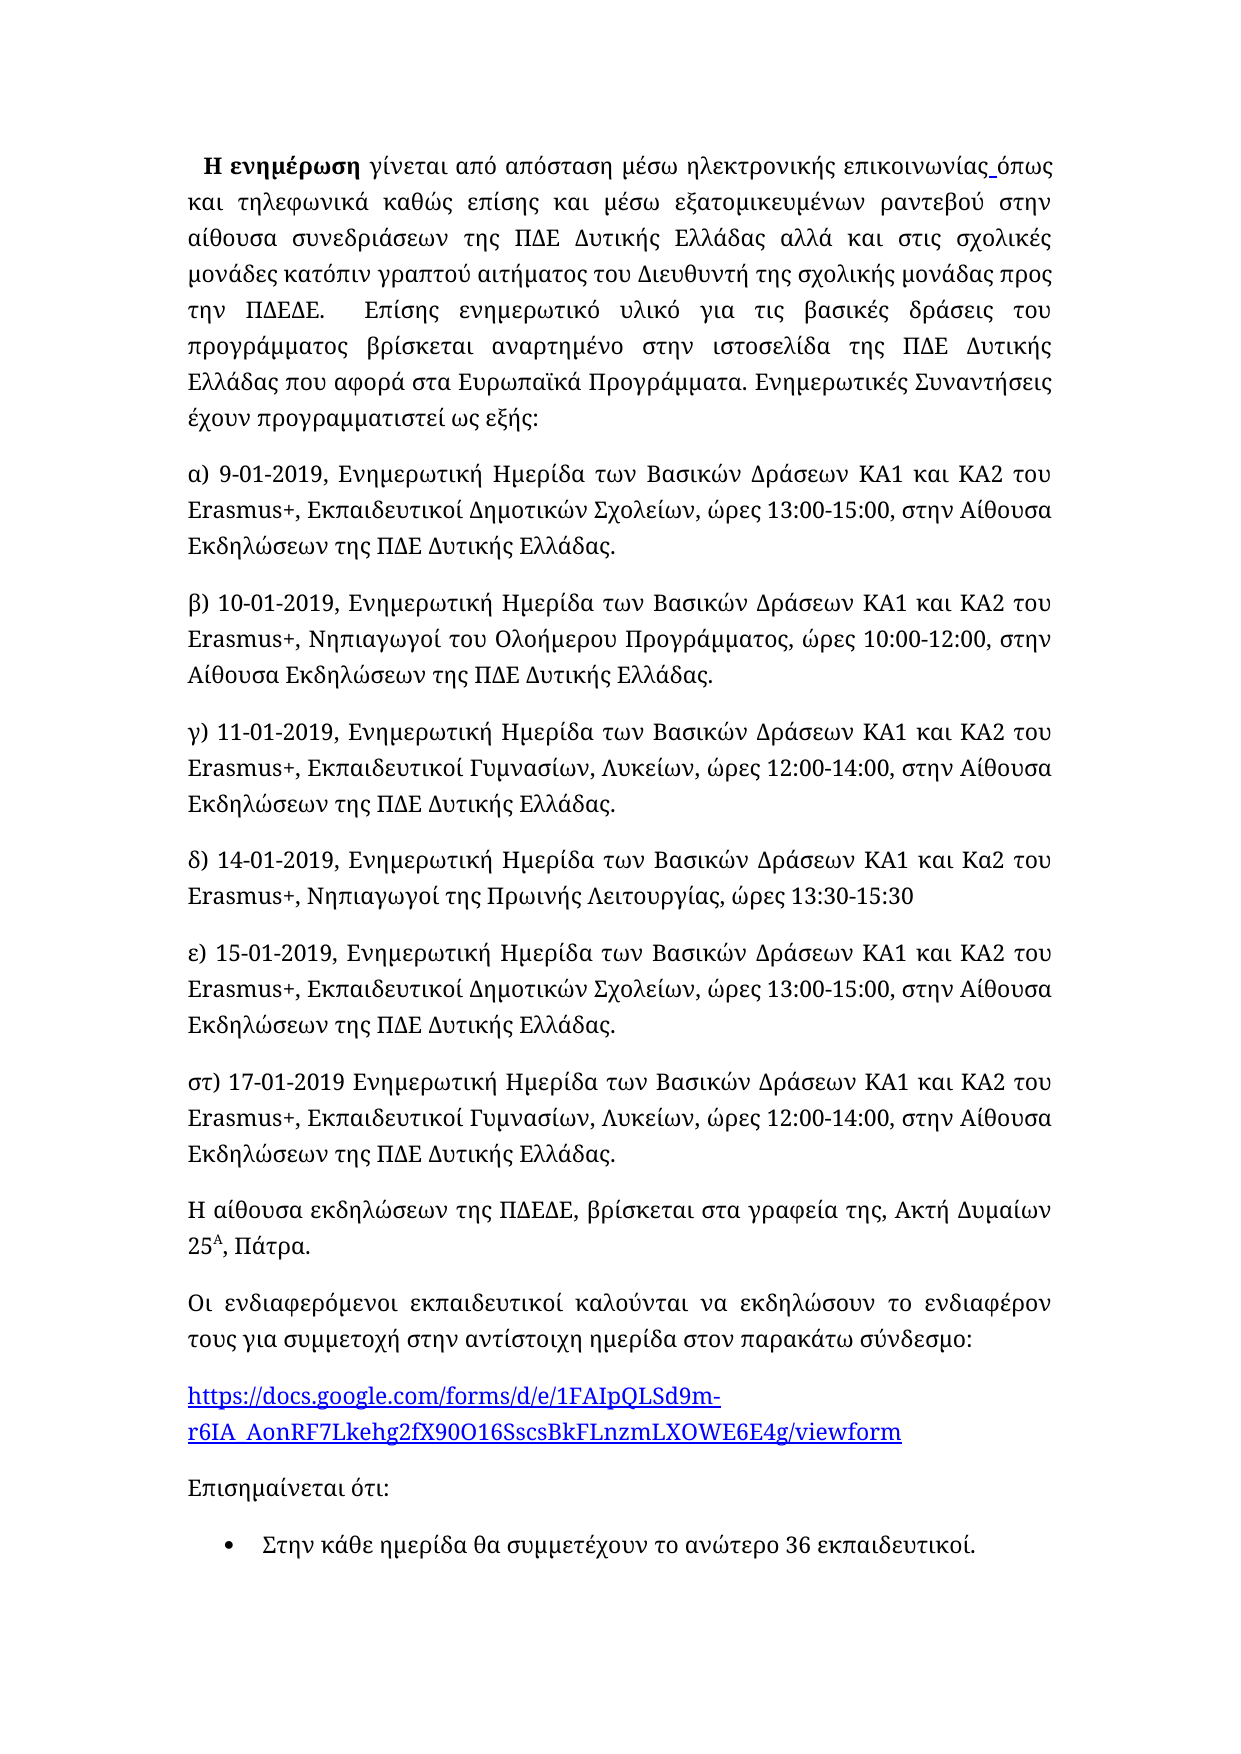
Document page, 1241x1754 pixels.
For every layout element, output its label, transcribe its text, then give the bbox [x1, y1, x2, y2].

text Η ενημέρωση γίνεται από απόσταση μέσω ηλεκτρονικής επικοινωνίας όπως και τηλεφωνικά καθώς επίσης και μέσω εξατομικευμένων ραντεβού στην αίθουσα συνεδριάσεων της ΠΔΕ Δυτικής Ελλάδας αλλά και στις σχολικές μονάδες κατόπιν γραπτού αιτήματος του Διευθυντή της σχολικής μονάδας προς την ΠΔΕΔΕ. Επίσης ενημερωτικό υλικό για τις βασικές δράσεις του προγράμματος βρίσκεται αναρτημένο στην ιστοσελίδα της ΠΔΕ Δυτικής Ελλάδας που αφορά στα Ευρωπαϊκά Προγράμματα. Ενημερωτικές Συναντήσεις έχουν προγραμματιστεί ως εξής: [187, 150, 1053, 433]
text στ) 17-01-2019 Ενημερωτική Ημερίδα των Βασικών Δράσεων ΚΑ1 και ΚΑ2 του Erasmus+, Εκπαιδευτικοί Γυμνασίων, Λυκείων, ώρες 12:00-14:00, στην Αίθουσα Εκδηλώσεων της ΠΔΕ Δυτικής Ελλάδας. [187, 1066, 1053, 1169]
text δ) 14-01-2019, Ενημερωτική Ημερίδα των Βασικών Δράσεων ΚΑ1 και Κα2 του Erasmus+, Νηπιαγωγοί της Πρωινής Λειτουργίας, ώρες 13:30-15:30 [187, 844, 1053, 911]
text https://docs.google.com/forms/d/e/1FAIpQLSd9m-r6IA_AonRF7Lkehg2fX90O16SscsBkFLnzmLXOWE6E4g/viewform [187, 1380, 1053, 1447]
list Στην κάθε ημερίδα θα συμμετέχουν το ανώτερο 36 εκπαιδευτικοί. [225, 1529, 1053, 1560]
text ε) 15-01-2019, Ενημερωτική Ημερίδα των Βασικών Δράσεων ΚΑ1 και ΚΑ2 του Erasmus+, Εκπαιδευτικοί Δημοτικών Σχολείων, ώρες 13:00-15:00, στην Αίθουσα Εκδηλώσεων της ΠΔΕ Δυτικής Ελλάδας. [187, 937, 1053, 1040]
text γ) 11-01-2019, Ενημερωτική Ημερίδα των Βασικών Δράσεων ΚΑ1 και ΚΑ2 του Erasmus+, Εκπαιδευτικοί Γυμνασίων, Λυκείων, ώρες 12:00-14:00, στην Αίθουσα Εκδηλώσεων της ΠΔΕ Δυτικής Ελλάδας. [187, 716, 1053, 819]
text α) 9-01-2019, Ενημερωτική Ημερίδα των Βασικών Δράσεων ΚΑ1 και ΚΑ2 του Erasmus+, Εκπαιδευτικοί Δημοτικών Σχολείων, ώρες 13:00-15:00, στην Αίθουσα Εκδηλώσεων της ΠΔΕ Δυτικής Ελλάδας. [187, 458, 1053, 561]
text Οι ενδιαφερόμενοι εκπαιδευτικοί καλούνται να εκδηλώσουν το ενδιαφέρον τους για συμμετοχή στην αντίστοιχη ημερίδα στον παρακάτω σύνδεσμο: [187, 1287, 1053, 1354]
text β) 10-01-2019, Ενημερωτική Ημερίδα των Βασικών Δράσεων ΚΑ1 και ΚΑ2 του Erasmus+, Νηπιαγωγοί του Ολοήμερου Προγράμματος, ώρες 10:00-12:00, στην Αίθουσα Εκδηλώσεων της ΠΔΕ Δυτικής Ελλάδας. [187, 587, 1053, 690]
text Η αίθουσα εκδηλώσεων της ΠΔΕΔΕ, βρίσκεται στα γραφεία της, Ακτή Δυμαίων 25Α, Πάτρα. [187, 1194, 1053, 1261]
text Επισημαίνεται ότι: [187, 1472, 1053, 1504]
